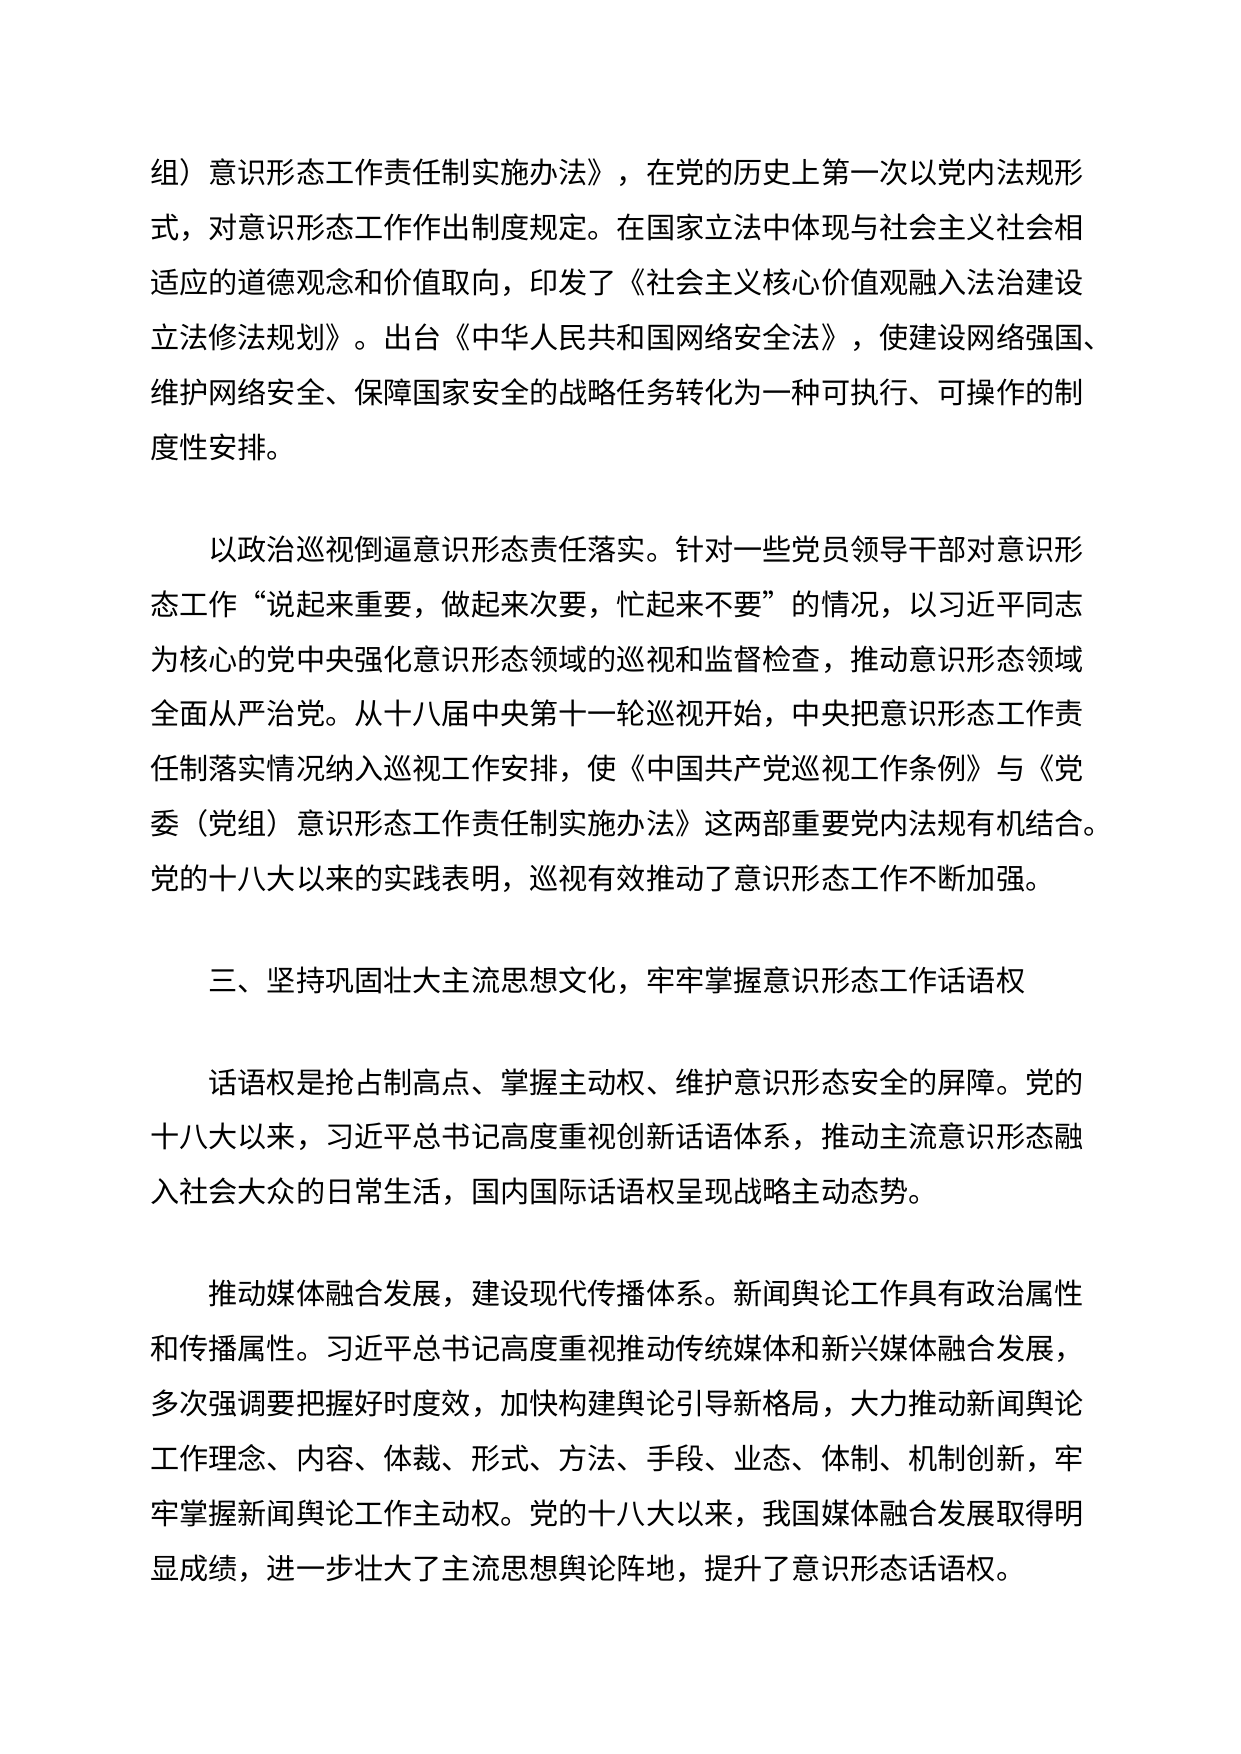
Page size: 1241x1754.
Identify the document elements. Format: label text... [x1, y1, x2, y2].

text 话语权是抢占制高点、掌握主动权、维护意识形态安全的屏障。党的十八大以来，习近平总书记高度重视创新话语体系，推动主流意识形态融入社会大众的日常生活，国内国际话语权呈现战略主动态势。 [150, 1059, 1090, 1211]
text 推动媒体融合发展，建设现代传播体系。新闻舆论工作具有政治属性和传播属性。习近平总书记高度重视推动传统媒体和新兴媒体融合发展，多次强调要把握好时度效，加快构建舆论引导新格局，大力推动新闻舆论工作理念、内容、体裁、形式、方法、手段、业态、体制、机制创新，牢牢掌握新闻舆论工作主动权。党的十八大以来，我国媒体融合发展取得明显成绩，进一步壮大了主流思想舆论阵地，提升了意识形态话语权。 [150, 1271, 1090, 1587]
text 三、坚持巩固壮大主流思想文化，牢牢掌握意识形态工作话语权 [150, 957, 1090, 1000]
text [150, 150, 1090, 467]
text 以政治巡视倒逼意识形态责任落实。针对一些党员领导干部对意识形态工作“说起来重要，做起来次要，忙起来不要”的情况，以习近平同志为核心的党中央强化意识形态领域的巡视和监督检查，推动意识形态领域全面从严治党。从十八届中央第十一轮巡视开始，中央把意识形态工作责任制落实情况纳入巡视工作安排，使《中国共产党巡视工作条例》与《党委（党组）意识形态工作责任制实施办法》这两部重要党内法规有机结合。党的十八大以来的实践表明，巡视有效推动了意识形态工作不断加强。 [150, 526, 1090, 898]
